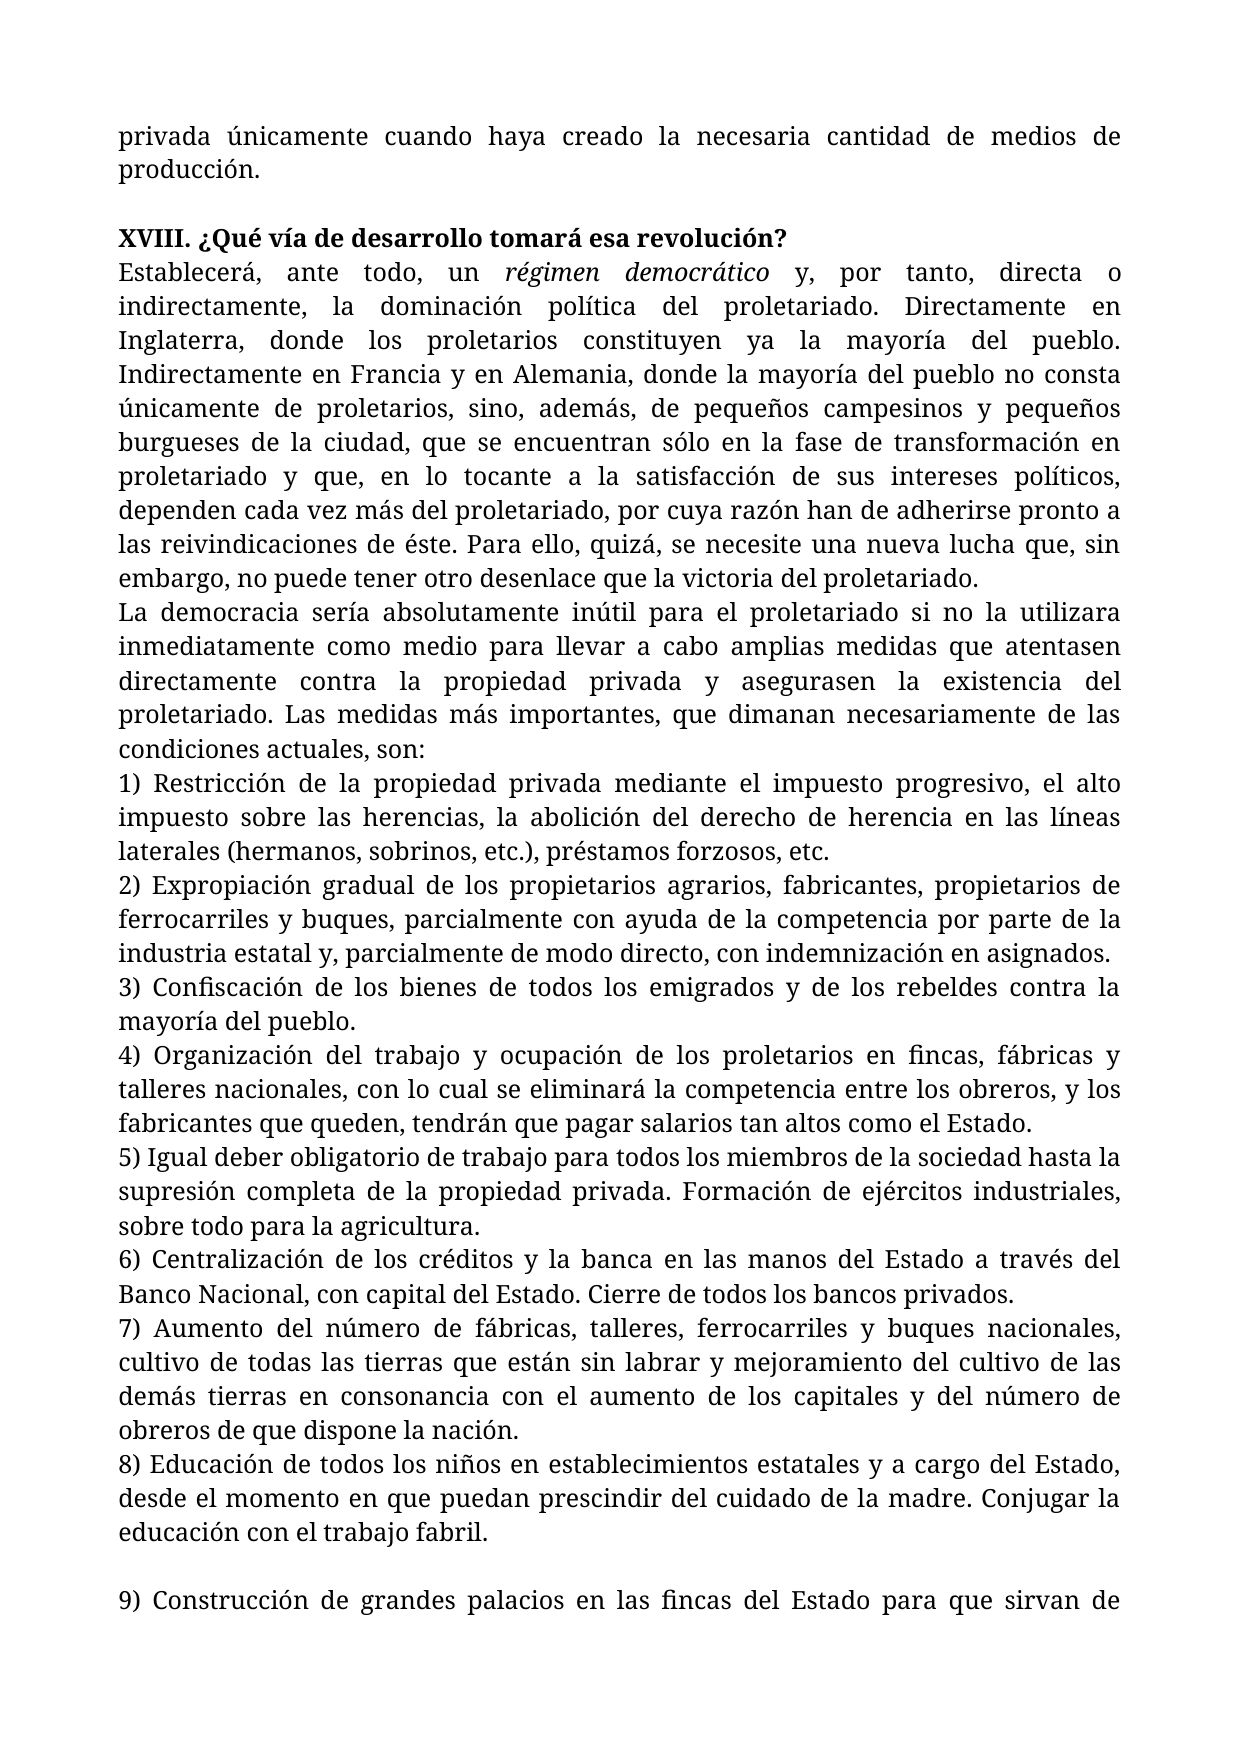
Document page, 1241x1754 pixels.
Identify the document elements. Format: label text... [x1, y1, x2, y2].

text 7) Aumento del número de fábricas, talleres, ferrocarriles y buques nacionales, cultivo de todas las tierras que están sin labrar y mejoramiento del cultivo de las demás tierras en consonancia con el aumento de los capitales y del número de obreros de que dispone la nación. [118, 1310, 1122, 1447]
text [118, 118, 1122, 186]
text 5) Igual deber obligatorio de trabajo para todos los miembros de la sociedad hasta la supresión completa de la propiedad privada. Formación de ejércitos industriales, sobre todo para la agricultura. [118, 1140, 1122, 1242]
text Establecerá, ante todo, un régimen democrático y, por tanto, directa o indirectamente, la dominación política del proletariado. Directamente en Inglaterra, donde los proletarios constituyen ya la mayoría del pueblo. Indirectamente en Francia y en Alemania, donde la mayoría del pueblo no consta únicamente de proletarios, sino, además, de pequeños campesinos y pequeños burgueses de la ciudad, que se encuentran sólo en la fase de transformación en proletariado y que, en lo tocante a la satisfacción de sus intereses políticos, dependen cada vez más del proletariado, por cuya razón han de adherirse pronto a las reivindicaciones de éste. Para ello, quizá, se necesite una nueva lucha que, sin embargo, no puede tener otro desenlace que la victoria del proletariado. [118, 254, 1122, 595]
text 1) Restricción de la propiedad privada mediante el impuesto progresivo, el alto impuesto sobre las herencias, la abolición del derecho de herencia en las líneas laterales (hermanos, sobrinos, etc.), préstamos forzosos, etc. [118, 765, 1122, 867]
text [118, 1583, 1122, 1617]
text 6) Centralización de los créditos y la banca en las manos del Estado a través del Banco Nacional, con capital del Estado. Cierre de todos los bancos privados. [118, 1242, 1122, 1310]
text 8) Educación de todos los niños en establecimientos estatales y a cargo del Estado, desde el momento en que puedan prescindir del cuidado de la madre. Conjugar la educación con el trabajo fabril. [118, 1447, 1122, 1549]
text 4) Organización del trabajo y ocupación de los proletarios en fincas, fábricas y talleres nacionales, con lo cual se eliminará la competencia entre los obreros, y los fabricantes que queden, tendrán que pagar salarios tan altos como el Estado. [118, 1038, 1122, 1140]
text 2) Expropiación gradual de los propietarios agrarios, fabricantes, propietarios de ferrocarriles y buques, parcialmente con ayuda de la competencia por parte de la industria estatal y, parcialmente de modo directo, con indemnización en asignados. [118, 867, 1122, 970]
text XVIII. ¿Qué vía de desarrollo tomará esa revolución? [118, 220, 1122, 254]
text La democracia sería absolutamente inútil para el proletariado si no la utilizara inmediatamente como medio para llevar a cabo amplias medidas que atentasen directamente contra la propiedad privada y asegurasen la existencia del proletariado. Las medidas más importantes, que dimanan necesariamente de las condiciones actuales, son: [118, 595, 1122, 765]
text 3) Confiscación de los bienes de todos los emigrados y de los rebeldes contra la mayoría del pueblo. [118, 970, 1122, 1038]
